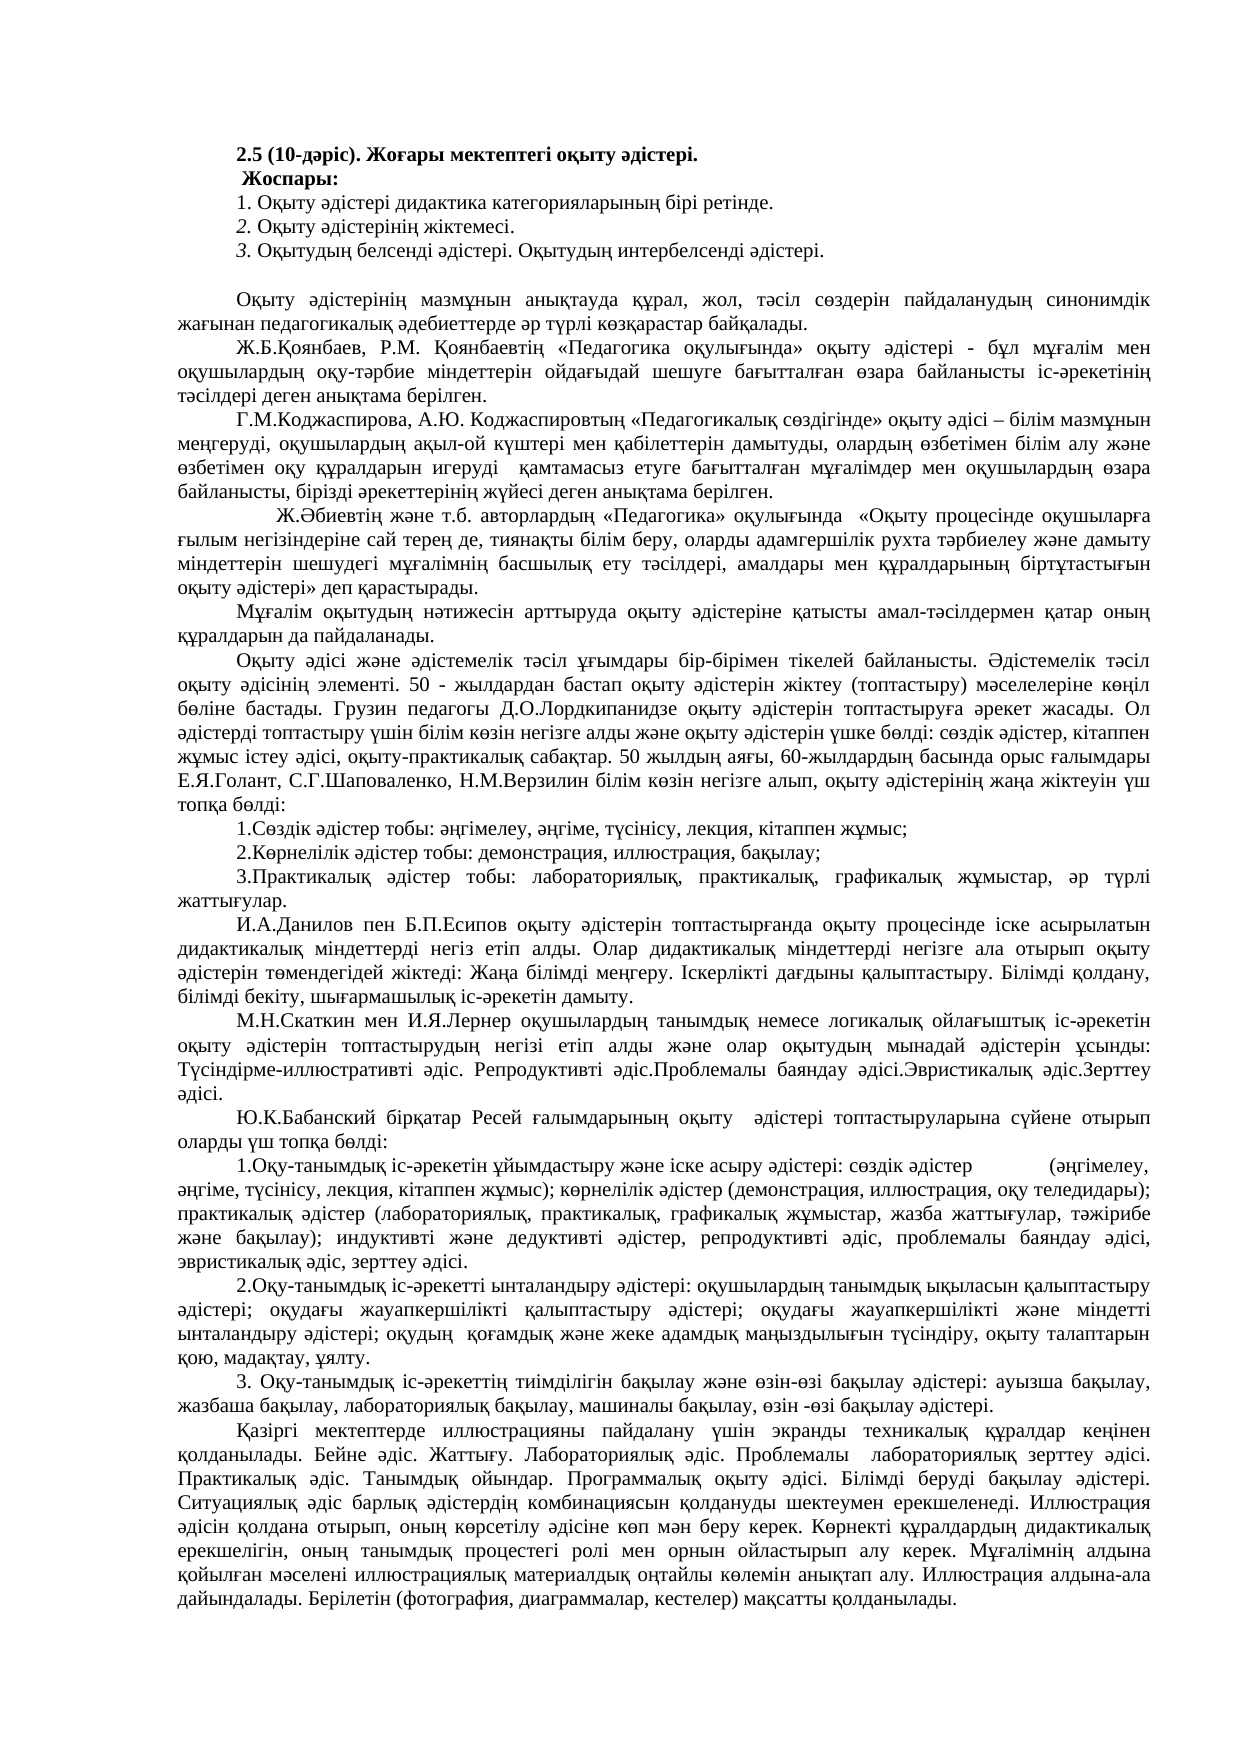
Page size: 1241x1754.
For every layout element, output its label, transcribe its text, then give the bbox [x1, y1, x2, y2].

text 2.5 (10-дәріс). Жоғары мектептегі оқыту әдістері. [177, 142, 1152, 166]
text 3. Оқытудың белсенді әдістері. Оқытудың интербелсенді әдістері. [177, 238, 1152, 262]
text 1. Оқыту әдістері дидактика категорияларының бірі ретінде. [177, 190, 1152, 214]
text 2.Көрнелілік әдістер тобы: демонстрация, иллюстрация, бақылау; [177, 840, 1152, 864]
text 3. Оқу-танымдық іс-әрекеттің тиімділігін бақылау және өзін-өзі бақылау әдістері: ауызша бақылау, жазбаша бақылау, лабораториялық бақылау, машиналы бақылау, өзін -өзі бақылау әдістері. [177, 1369, 1152, 1417]
text Ж.Әбиевтің және т.б. авторлардың «Педагогика» оқулығында «Оқыту процесінде оқушыларға ғылым негізіндеріне сай терең де, тиянақты білім беру, оларды адамгершілік рухта тәрбиелеу және дамыту міндеттерін шешудегі мұғалімнің басшылық ету тәсілдері, амалдары мен құралдарының біртұтастығын оқыту әдістері» деп қарастырады. [177, 503, 1152, 599]
text И.А.Данилов пен Б.П.Есипов оқыту әдістерін топтастырғанда оқыту процесінде іске асырылатын дидактикалық міндеттерді негіз етіп алды. Олар дидактикалық міндеттерді негізге ала отырып оқыту әдістерін төмендегідей жіктеді: Жаңа білімді меңгеру. Іскерлікті дағдыны қалыптастыру. Білімді қолдану, білімді бекіту, шығармашылық іс-әрекетін дамыту. [177, 912, 1152, 1008]
text 2.Оқу-танымдық іс-әрекетті ынталандыру әдістері: оқушылардың танымдық ықыласын қалыптастыру әдістері; оқудағы жауапкершілікті қалыптастыру әдістері; оқудағы жауапкершілікті және міндетті ынталандыру әдістері; оқудың қоғамдық және жеке адамдық маңыздылығын түсіндіру, оқыту талаптарын қою, мадақтау, ұялту. [177, 1273, 1152, 1369]
text 1.Оқу-танымдық іс-әрекетін ұйымдастыру және іске асыру әдістері: сөздік әдістер (әңгімелеу, әңгіме, түсінісу, лекция, кітаппен жұмыс); көрнелілік әдістер (демонстрация, иллюстрация, оқу теледидары); практикалық әдістер (лабораториялық, практикалық, графикалық жұмыстар, жазба жаттығулар, тәжірибе және бақылау); индуктивті және дедуктивті әдістер, репродуктивті әдіс, проблемалы баяндау әдісі, эвристикалық әдіс, зерттеу әдісі. [177, 1153, 1152, 1273]
text 3.Практикалық әдістер тобы: лабораториялық, практикалық, графикалық жұмыстар, әр түрлі жаттығулар. [177, 864, 1152, 912]
text Оқыту әдістерінің мазмұнын анықтауда құрал, жол, тәсіл сөздерін пайдаланудың синонимдік жағынан педагогикалық әдебиеттерде әр түрлі көзқарастар байқалады. [177, 287, 1152, 335]
text 2. Оқыту әдістерінің жіктемесі. [177, 214, 1152, 238]
text Мұғалім оқытудың нәтижесін арттыруда оқыту әдістеріне қатысты амал-тәсілдермен қатар оның құралдарын да пайдаланады. [177, 599, 1152, 647]
text М.Н.Скаткин мен И.Я.Лернер оқушылардың танымдық немесе логикалық ойлағыштық іс-әрекетін оқыту әдістерін топтастырудың негізі етіп алды және олар оқытудың мынадай әдістерін ұсынды: Түсіндірме-иллюстративті әдіс. Репродуктивті әдіс.Проблемалы баяндау әдісі.Эвристикалық әдіс.Зерттеу әдісі. [177, 1008, 1152, 1105]
text Жоспары: [177, 166, 1152, 190]
text Ж.Б.Қоянбаев, Р.М. Қоянбаевтің «Педагогика оқулығында» оқыту әдістері - бұл мұғалім мен оқушылардың оқу-тәрбие міндеттерін ойдағыдай шешуге бағытталған өзара байланысты іс-әрекетінің тәсілдері деген анықтама берілген. [177, 335, 1152, 407]
text Г.М.Коджаспирова, А.Ю. Коджаспировтың «Педагогикалық сөздігінде» оқыту әдісі – білім мазмұнын меңгеруді, оқушылардың ақыл-ой күштері мен қабілеттерін дамытуды, олардың өзбетімен білім алу және өзбетімен оқу құралдарын игеруді қамтамасыз етуге бағытталған мұғалімдер мен оқушылардың өзара байланысты, бірізді әрекеттерінің жүйесі деген анықтама берілген. [177, 407, 1152, 503]
text Ю.К.Бабанский бірқатар Ресей ғалымдарының оқыту әдістері топтастыруларына сүйене отырып оларды үш топқа бөлді: [177, 1105, 1152, 1153]
text Оқыту әдісі және әдістемелік тәсіл ұғымдары бір-бірімен тікелей байланысты. Әдістемелік тәсіл оқыту әдісінің элементі. 50 - жылдардан бастап оқыту әдістерін жіктеу (топтастыру) мәселелеріне көңіл бөліне бастады. Грузин педагогы Д.О.Лордкипанидзе оқыту әдістерін топтастыруға әрекет жасады. Ол әдістерді топтастыру үшін білім көзін негізге алды және оқыту әдістерін үшке бөлді: сөздік әдістер, кітаппен жұмыс істеу әдісі, оқыту-практикалық сабақтар. 50 жылдың аяғы, 60-жылдардың басында орыс ғалымдары Е.Я.Голант, С.Г.Шаповаленко, Н.М.Верзилин білім көзін негізге алып, оқыту әдістерінің жаңа жіктеуін үш топқа бөлді: [177, 647, 1152, 816]
text 1.Сөздік әдістер тобы: әңгімелеу, әңгіме, түсінісу, лекция, кітаппен жұмыс; [177, 816, 1152, 840]
text Қазіргі мектептерде иллюстрацияны пайдалану үшін экранды техникалық құралдар кеңінен қолданылады. Бейне әдіс. Жаттығу. Лабораториялық әдіс. Проблемалы лабораториялық зерттеу әдісі. Практикалық әдіс. Танымдық ойындар. Программалық оқыту әдісі. Білімді беруді бақылау әдістері. Ситуациялық әдіс барлық әдістердің комбинациясын қолдануды шектеумен ерекшеленеді. Иллюстрация әдісін қолдана отырып, оның көрсетілу әдісіне көп мән беру керек. Көрнекті құралдардың дидактикалық ерекшелігін, оның танымдық процестегі ролі мен орнын ойластырып алу керек. Мұғалімнің алдына қойылған мәселені иллюстрациялық материалдық оңтайлы көлемін анықтап алу. Иллюстрация алдына-ала дайындалады. Берілетін (фотография, диаграммалар, кестелер) мақсатты қолданылады. [177, 1417, 1152, 1610]
